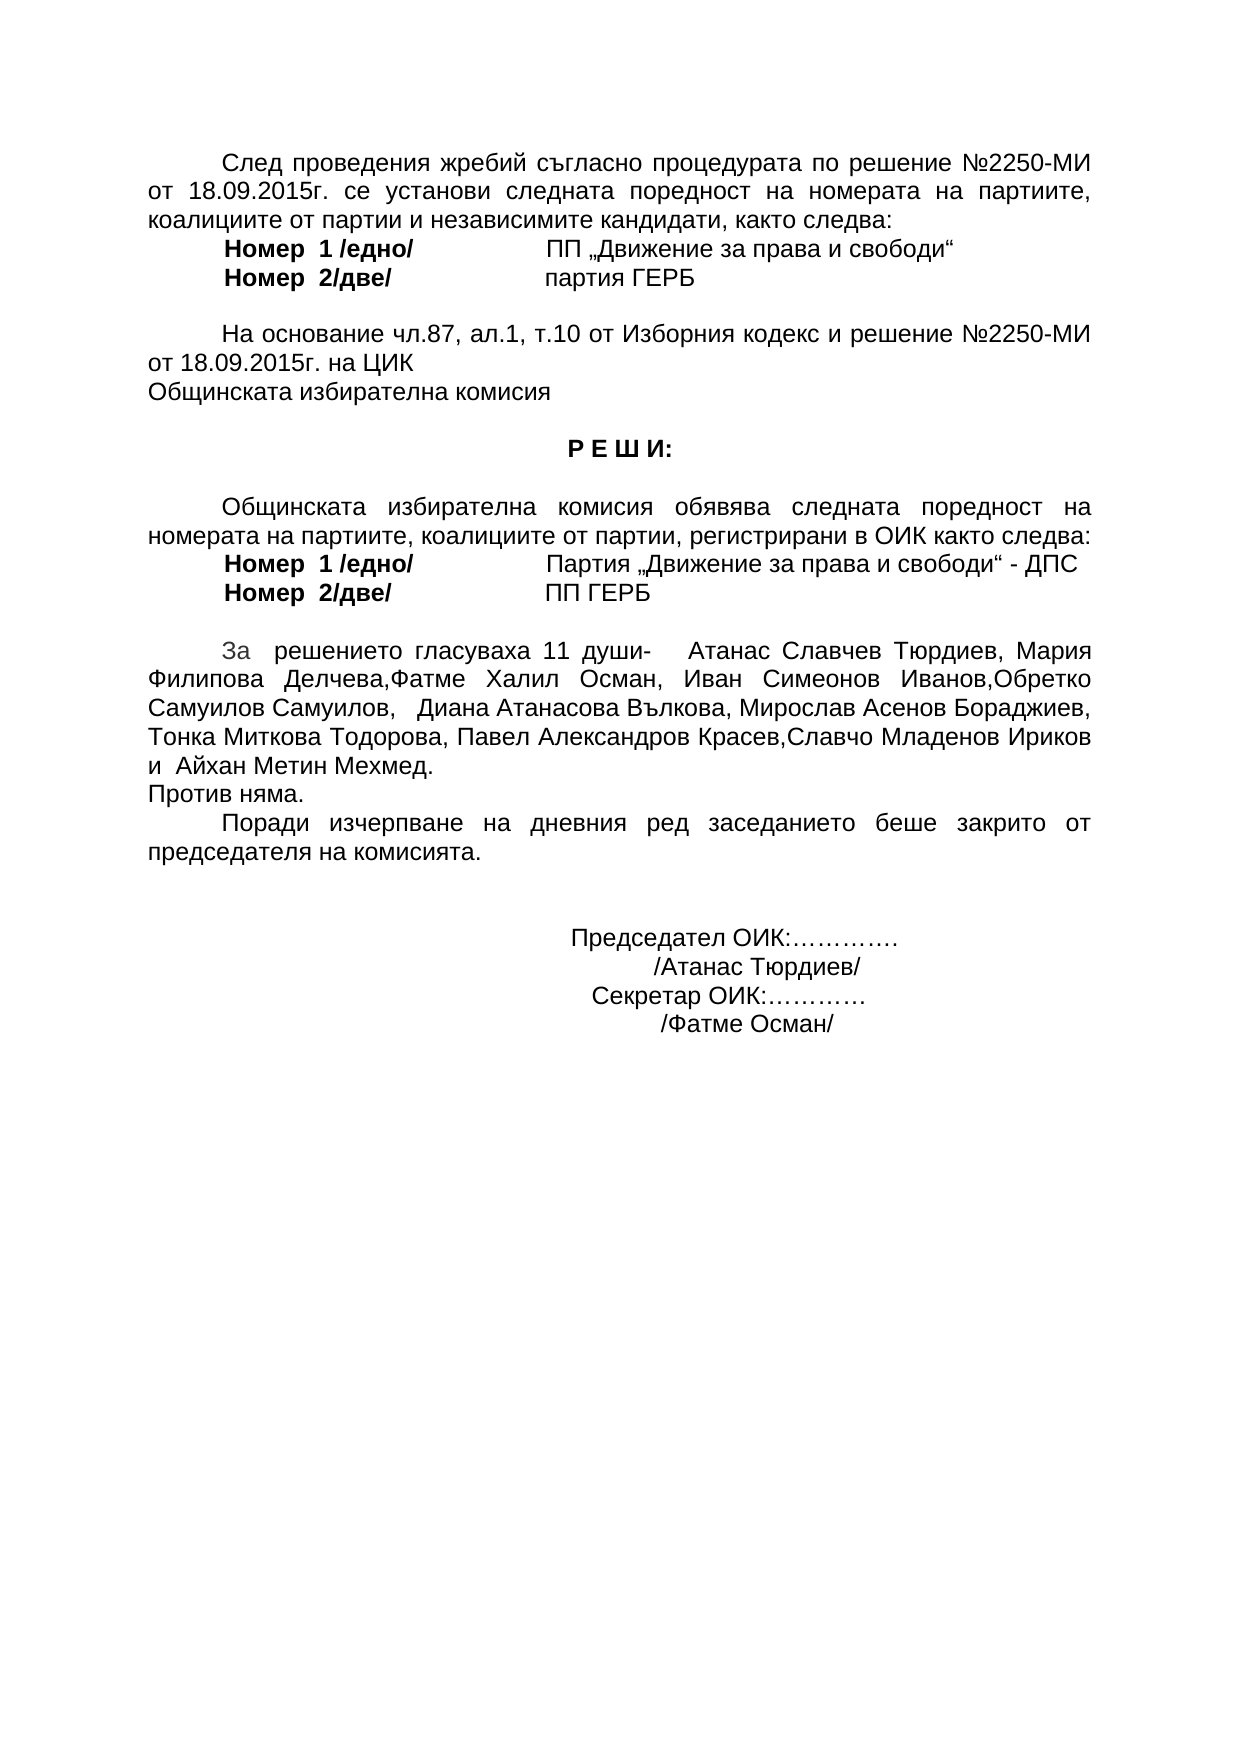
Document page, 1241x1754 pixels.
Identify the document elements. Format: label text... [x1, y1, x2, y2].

text Секретар ОИК:………… [148, 981, 1093, 1009]
text Общинската избирателна комисия [148, 377, 1093, 406]
text Номер 2/две/ ПП ГЕРБ [148, 578, 1093, 607]
text Номер 2/две/ партия ГЕРБ [148, 263, 1093, 291]
text На основание чл.87, ал.1, т.10 от Изборния кодекс и решение №2250-МИ от 18.09.2015г. на ЦИК [148, 319, 1093, 377]
text /Атанас Тюрдиев/ [148, 952, 1093, 981]
text Номер 1 /едно/ ПП „Движение за права и свободи“ [148, 234, 1093, 263]
text /Фатме Осман/ [148, 1009, 1093, 1038]
text Общинската избирателна комисия обявява следната поредност на номерата на партиите, коалициите от партии, регистрирани в ОИК както следва: [148, 492, 1093, 549]
text Против няма. [148, 779, 1093, 808]
text Председател ОИК:…………. [148, 923, 1093, 952]
text Номер 1 /едно/ Партия „Движение за права и свободи“ - ДПС [148, 549, 1093, 578]
text След проведения жребий съгласно процедурата по решение №2250-МИ от 18.09.2015г. се установи следната поредност на номерата на партиите, коалициите от партии и независимите кандидати, както следва: [148, 148, 1093, 234]
text Поради изчерпване на дневния ред заседанието беше закрито от председателя на комисията. [148, 808, 1093, 866]
text Р Е Ш И: [148, 434, 1093, 463]
text За решението гласуваха 11 души- Атанас Славчев Тюрдиев, Мария Филипова Делчева,Фатме Халил Осман, Иван Симеонов Иванов,Обретко Самуилов Самуилов, Диана Атанасова Вълкова, Мирослав Асенов Бораджиев, Тонка Миткова Тодорова, Павел Александров Красев,Славчо Младенов Ириков и Айхан Метин Мехмед. [148, 636, 1093, 779]
